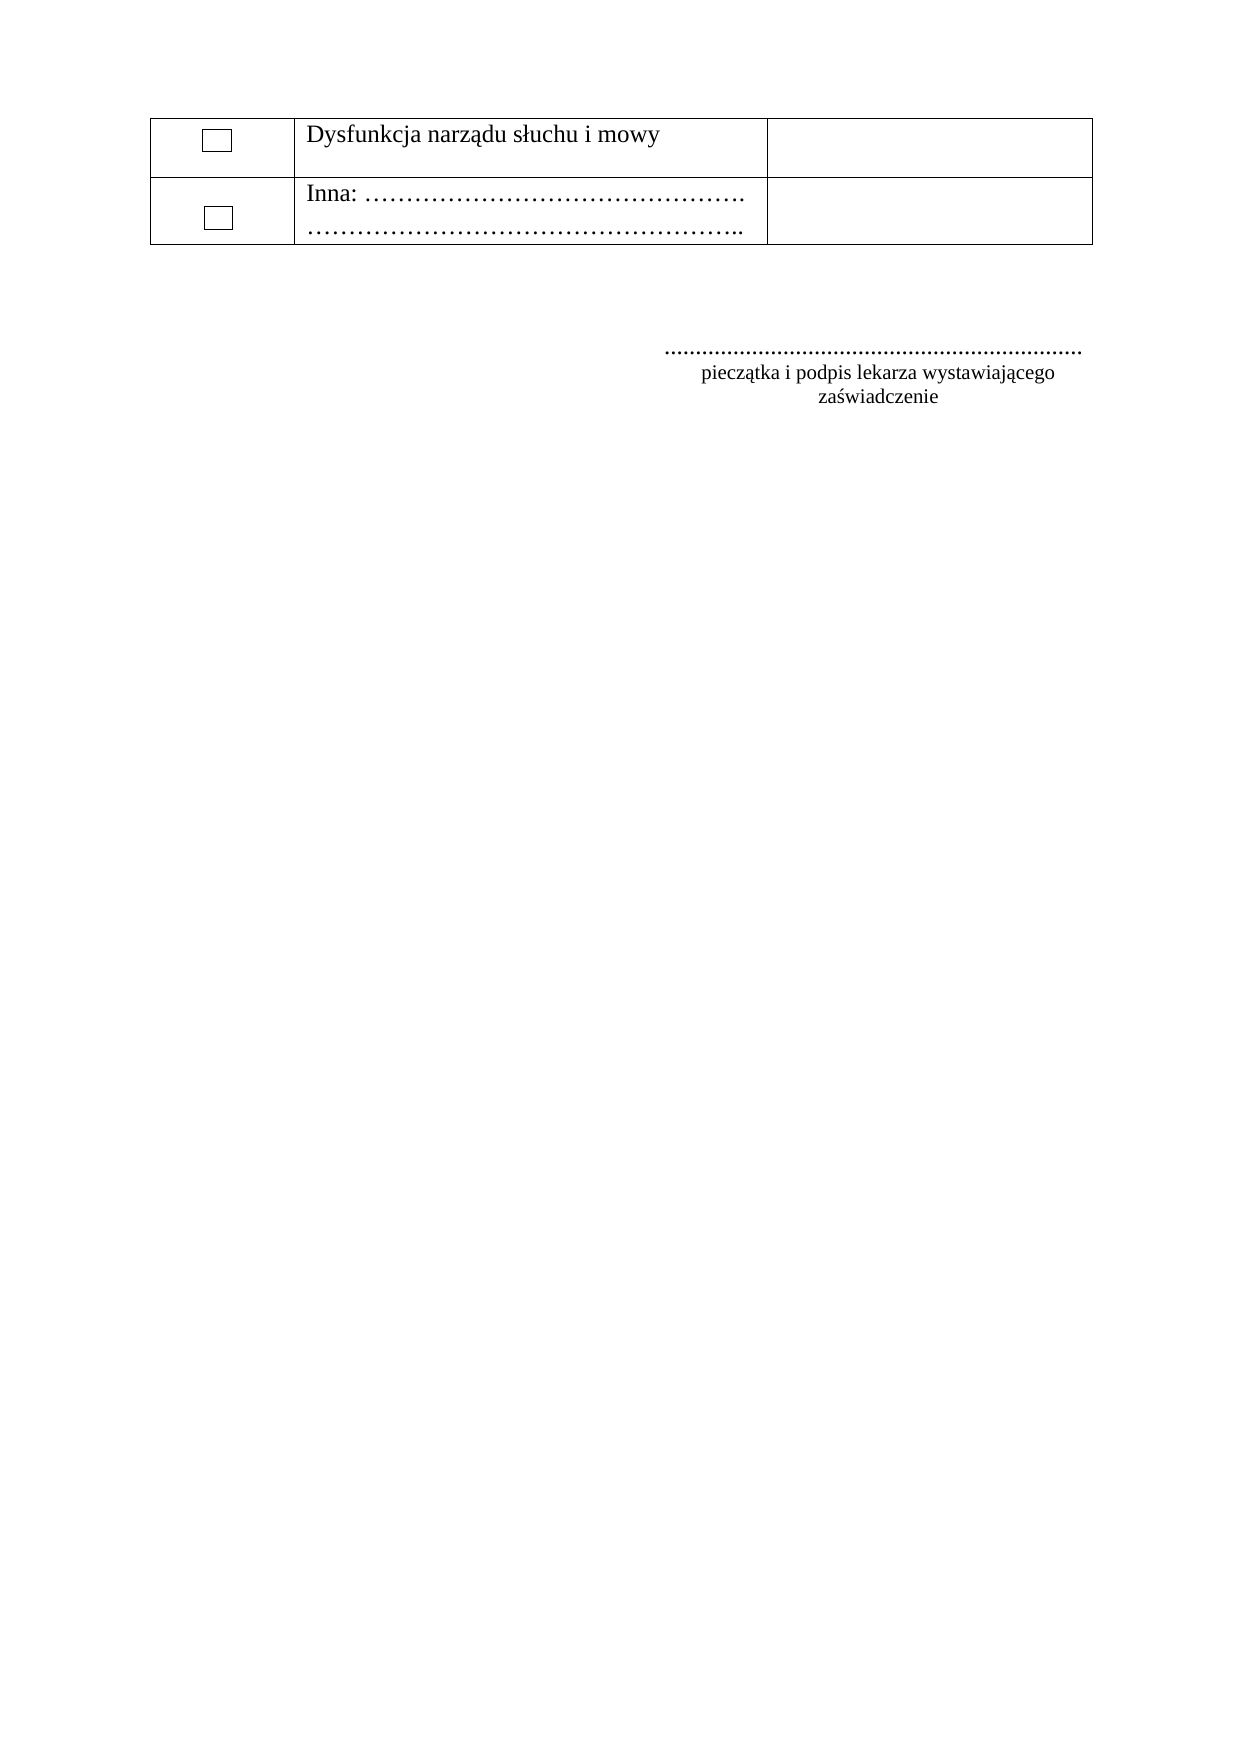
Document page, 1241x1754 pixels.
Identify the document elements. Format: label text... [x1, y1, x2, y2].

text pieczątka i podpis lekarza wystawiającego zaświadczenie [664, 360, 1093, 408]
table_cell [768, 119, 1092, 177]
table_cell Inna: ………………………………………. …………………………………………….. [295, 178, 767, 244]
table_cell Dysfunkcja narządu słuchu i mowy [295, 119, 767, 177]
text ................................................................... [664, 331, 1093, 360]
table_cell [151, 119, 294, 177]
table_cell [151, 178, 294, 244]
table_cell [768, 178, 1092, 244]
